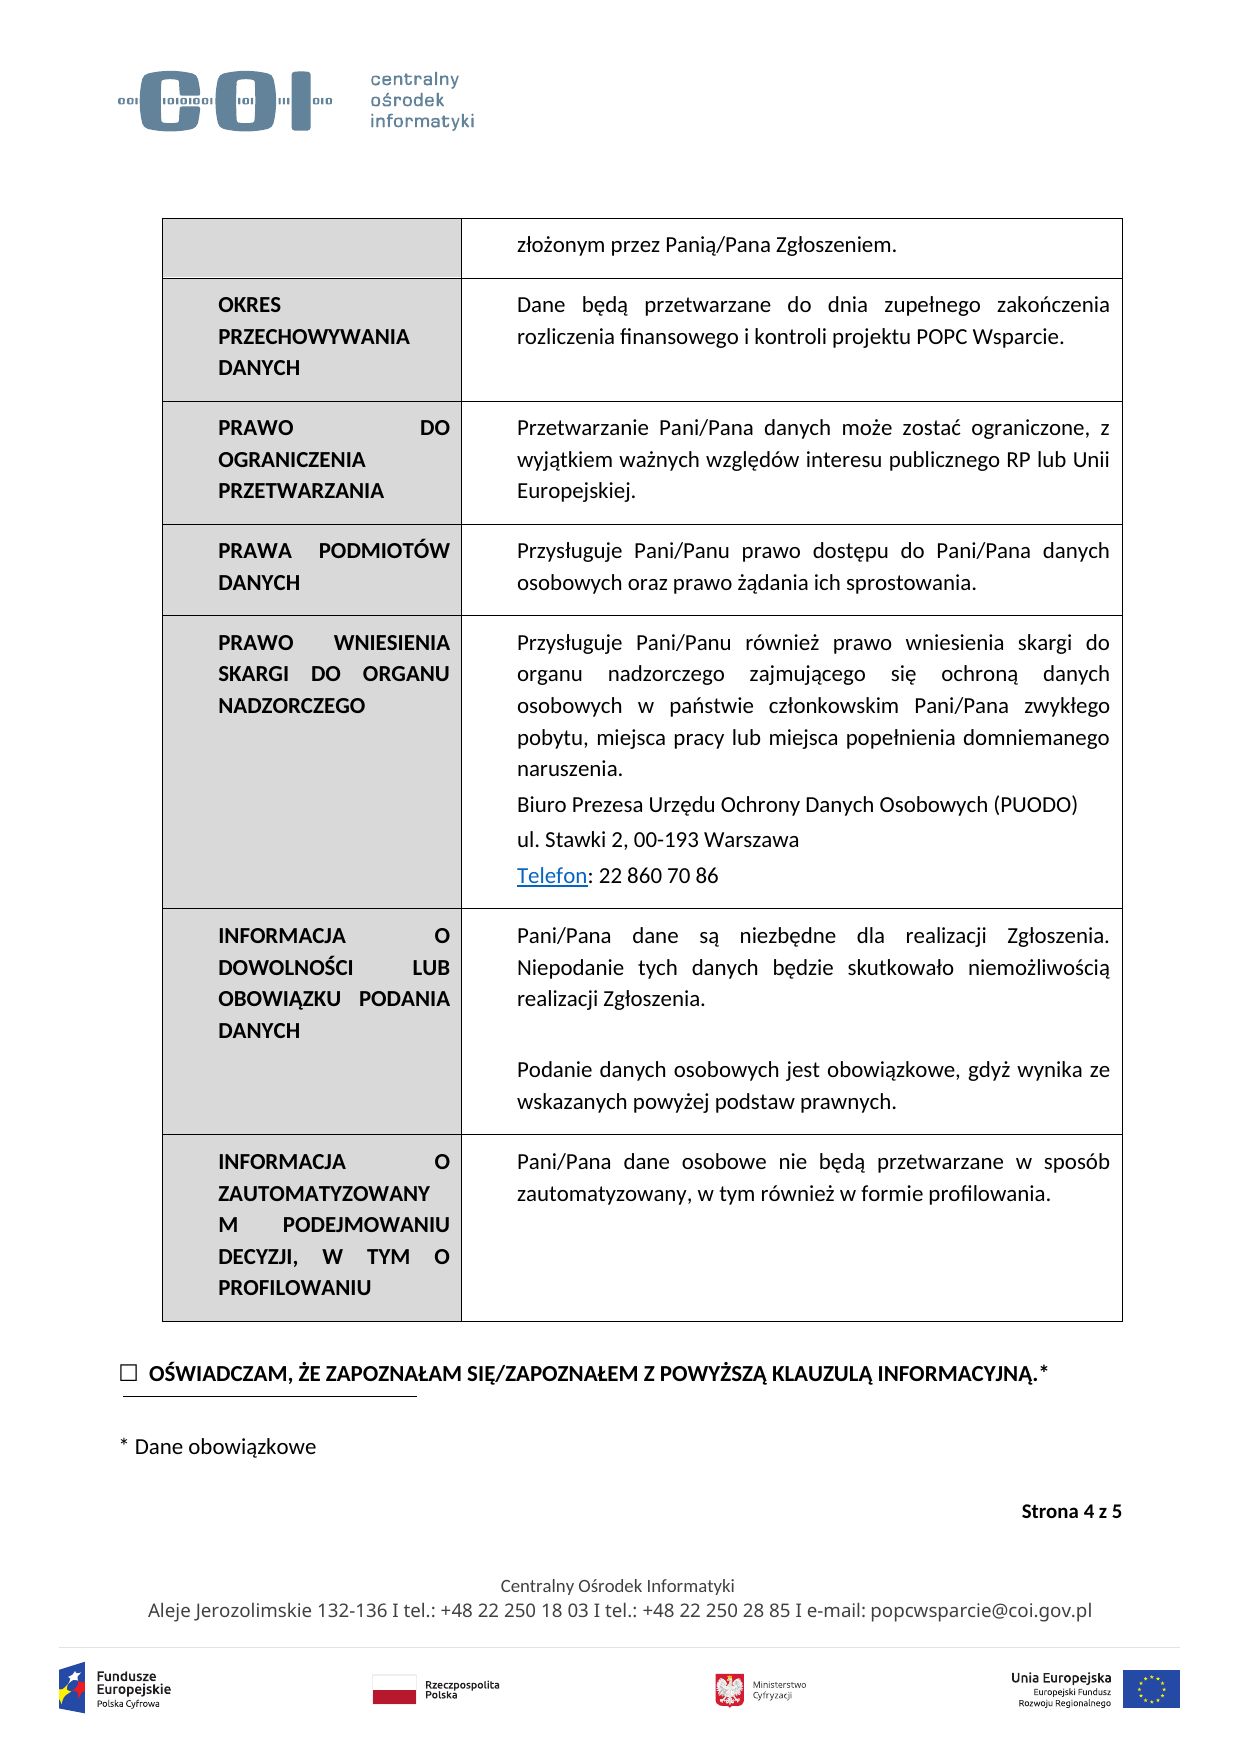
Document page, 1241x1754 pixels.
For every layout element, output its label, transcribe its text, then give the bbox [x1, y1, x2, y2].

table_cell Dane będą przetwarzane do dnia zupełnego zakończenia rozliczenia finansowego i kontroli projektu POPC Wsparcie. [462, 279, 1122, 401]
text ☐ OŚWIADCZAM, ŻE ZAPOZNAŁAM SIĘ/ZAPOZNAŁEM Z POWYŻSZĄ KLAUZULĄ INFORMACYJNĄ.* [118, 1357, 1122, 1388]
table_cell INFORMACJA O DOWOLNOŚCI LUB OBOWIĄZKU PODANIA DANYCH [163, 909, 461, 1134]
table_cell Pani/Pana dane są niezbędne dla realizacji Zgłoszenia. Niepodanie tych danych będzie skutkowało niemożliwością realizacji Zgłoszenia. Podanie danych osobowych jest obowiązkowe, gdyż wynika ze wskazanych powyżej podstaw prawnych. [462, 909, 1122, 1134]
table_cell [163, 219, 461, 277]
table_cell PRAWA PODMIOTÓW DANYCH [163, 525, 461, 615]
table_cell Przysługuje Pani/Panu również prawo wniesienia skargi do organu nadzorczego zajmującego się ochroną danych osobowych w państwie członkowskim Pani/Pana zwykłego pobytu, miejsca pracy lub miejsca popełnienia domniemanego naruszenia. Biuro Prezesa Urzędu Ochrony Danych Osobowych (PUODO) ul. Stawki 2, 00-193 Warszawa Telefon: 22 860 70 86 [462, 616, 1122, 908]
table_cell INFORMACJA O ZAUTOMATYZOWANYM PODEJMOWANIU DECYZJI, W TYM O PROFILOWANIU [163, 1135, 461, 1321]
table_cell OKRES PRZECHOWYWANIA DANYCH [163, 279, 461, 401]
table_cell Przetwarzanie Pani/Pana danych może zostać ograniczone, z wyjątkiem ważnych względów interesu publicznego RP lub Unii Europejskiej. [462, 402, 1122, 524]
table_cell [462, 219, 1122, 277]
text * Dane obowiązkowe [118, 1432, 1122, 1460]
table_cell PRAWO WNIESIENIA SKARGI DO ORGANU NADZORCZEGO [163, 616, 461, 908]
table_cell Przysługuje Pani/Panu prawo dostępu do Pani/Pana danych osobowych oraz prawo żądania ich sprostowania. [462, 525, 1122, 615]
table_cell PRAWO DO OGRANICZENIA PRZETWARZANIA [163, 402, 461, 524]
table_cell Pani/Pana dane osobowe nie będą przetwarzane w sposób zautomatyzowany, w tym również w formie profilowania. [462, 1135, 1122, 1321]
